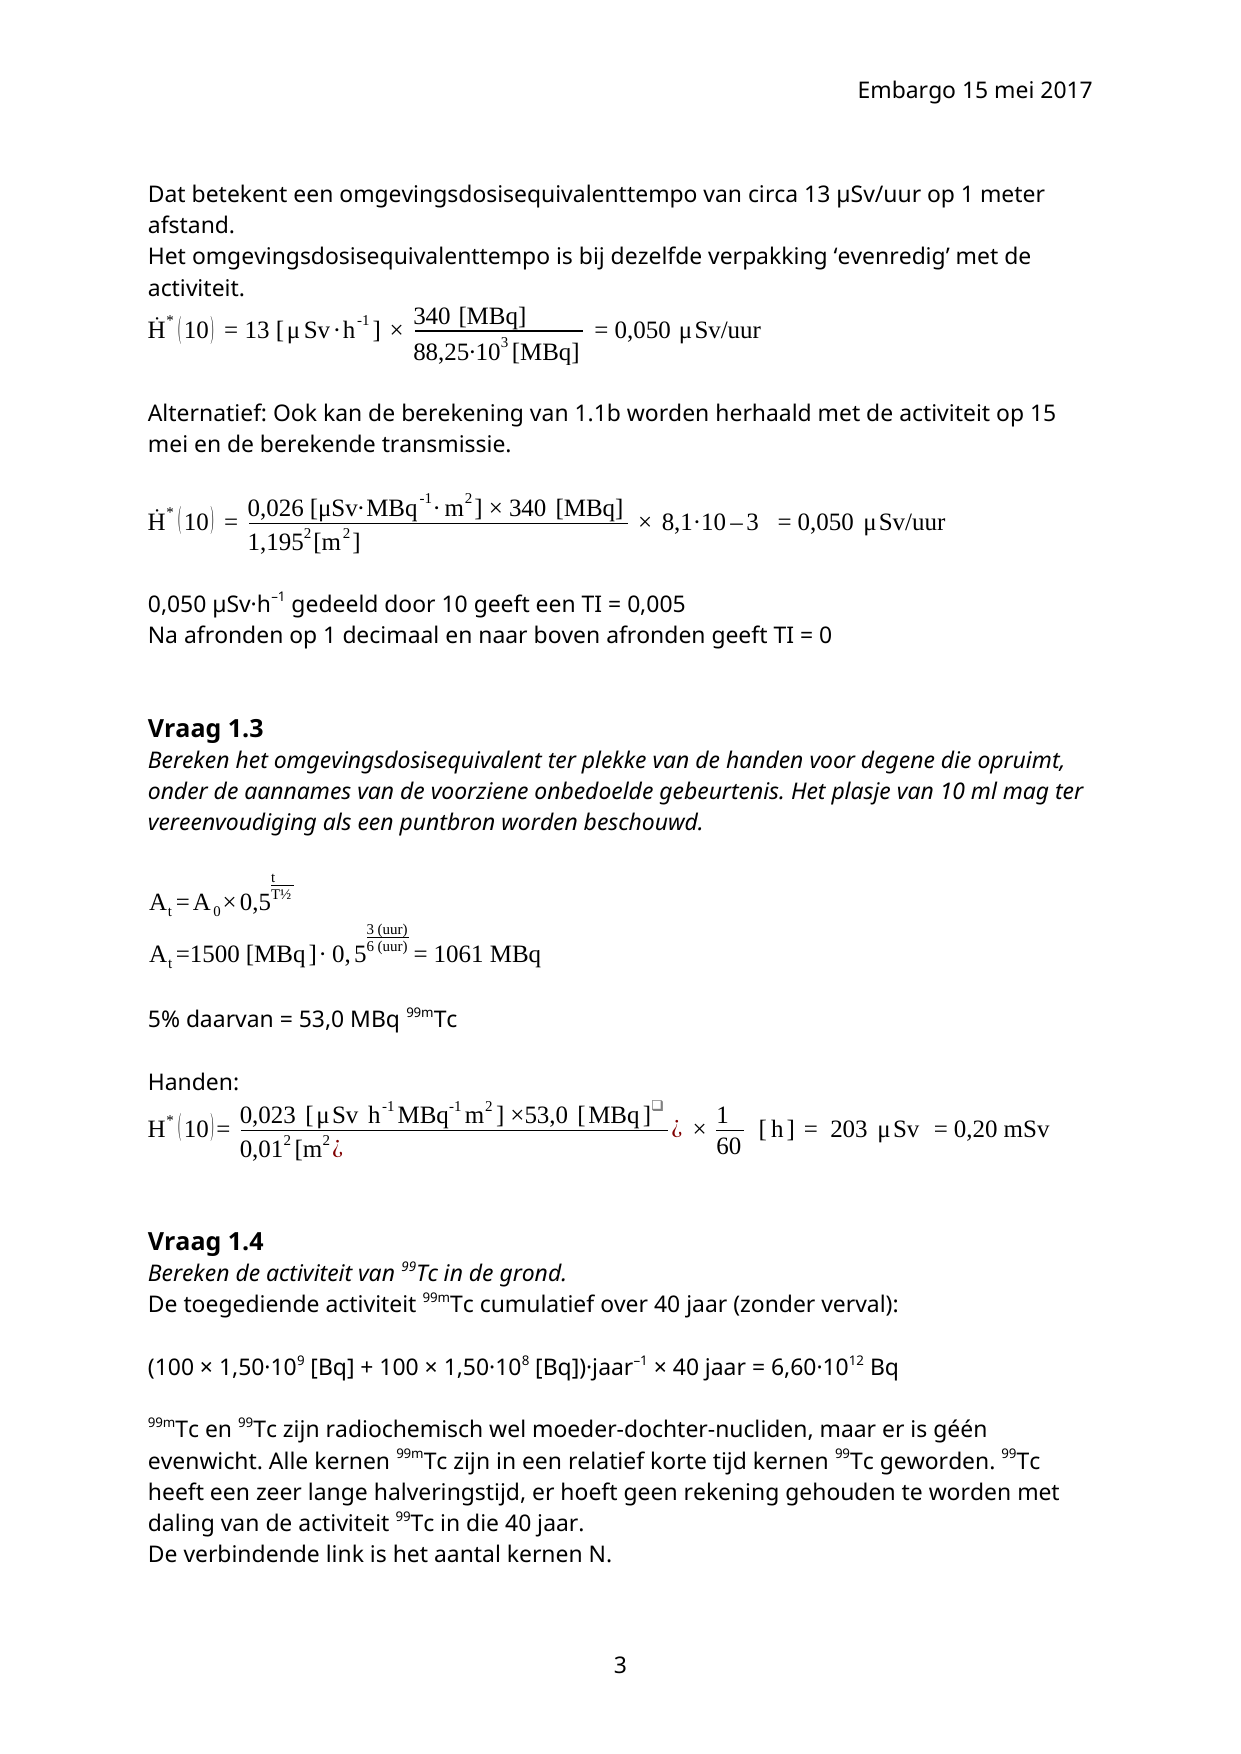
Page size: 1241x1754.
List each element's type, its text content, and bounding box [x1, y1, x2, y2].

text (100 × 1,50·109 [Bq] + 100 × 1,50·108 [Bq])·jaar–1 × 40 jaar = 6,60·1012 Bq [148, 1350, 1092, 1382]
text Het omgevingsdosisequivalenttempo is bij dezelfde verpakking ‘evenredig’ met de activiteit. [148, 240, 1092, 302]
text Vraag 1.4 [148, 1225, 1092, 1257]
text Bereken de activiteit van 99Tc in de grond. [148, 1257, 1092, 1288]
text De toegediende activiteit 99mTc cumulatief over 40 jaar (zonder verval): [148, 1288, 1092, 1319]
text 5% daarvan = 53,0 MBq 99mTc [148, 1003, 1092, 1034]
text 0,050 µSv·h–1 gedeeld door 10 geeft een TI = 0,005 [148, 587, 1092, 618]
text Alternatief: Ook kan de berekening van 1.1b worden herhaald met de activiteit op 15 mei en de berekende transmissie. [148, 396, 1092, 458]
text Bereken het omgevingsdosisequivalent ter plekke van de handen voor degene die opruimt, onder de aannames van de voorziene onbedoelde gebeurtenis. Het plasje van 10 ml mag ter vereenvoudiging als een puntbron worden beschouwd. [148, 743, 1092, 837]
text 99mTc en 99Tc zijn radiochemisch wel moeder-dochter-nucliden, maar er is géén evenwicht. Alle kernen 99mTc zijn in een relatief korte tijd kernen 99Tc geworden. 99Tc heeft een zeer lange halveringstijd, er hoeft geen rekening gehouden te worden met daling van de activiteit 99Tc in die 40 jaar. [148, 1413, 1092, 1538]
text Dat betekent een omgevingsdosisequivalenttempo van circa 13 µSv/uur op 1 meter afstand. [148, 177, 1092, 240]
text De verbindende link is het aantal kernen N. [148, 1538, 1092, 1569]
text Na afronden op 1 decimaal en naar boven afronden geeft TI = 0 [148, 618, 1092, 649]
text Vraag 1.3 [148, 712, 1092, 743]
text Handen: [148, 1066, 1092, 1097]
